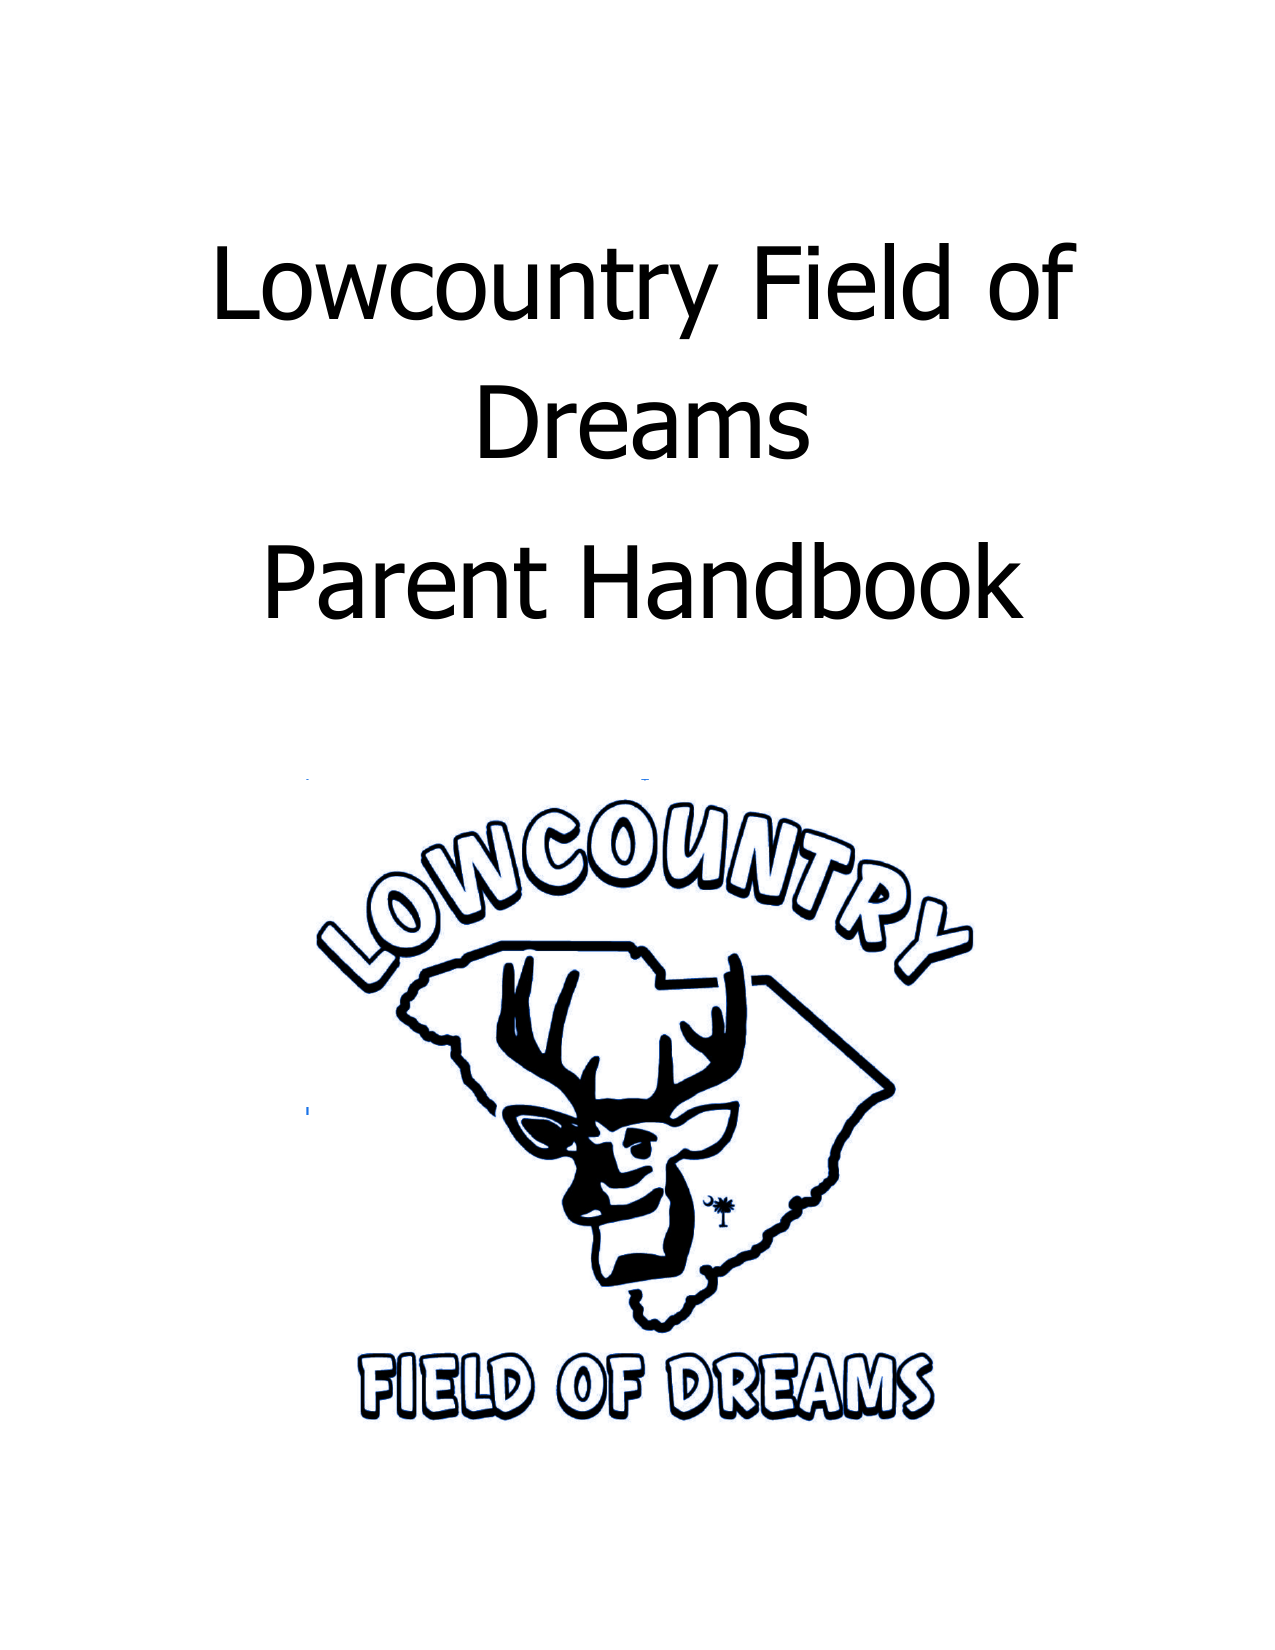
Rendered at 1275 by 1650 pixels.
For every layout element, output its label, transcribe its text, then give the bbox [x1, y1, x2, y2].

text Lowcountry Field of Dreams [131, 220, 1153, 479]
text Parent Handbook [131, 518, 1153, 639]
picture [306, 779, 978, 1437]
